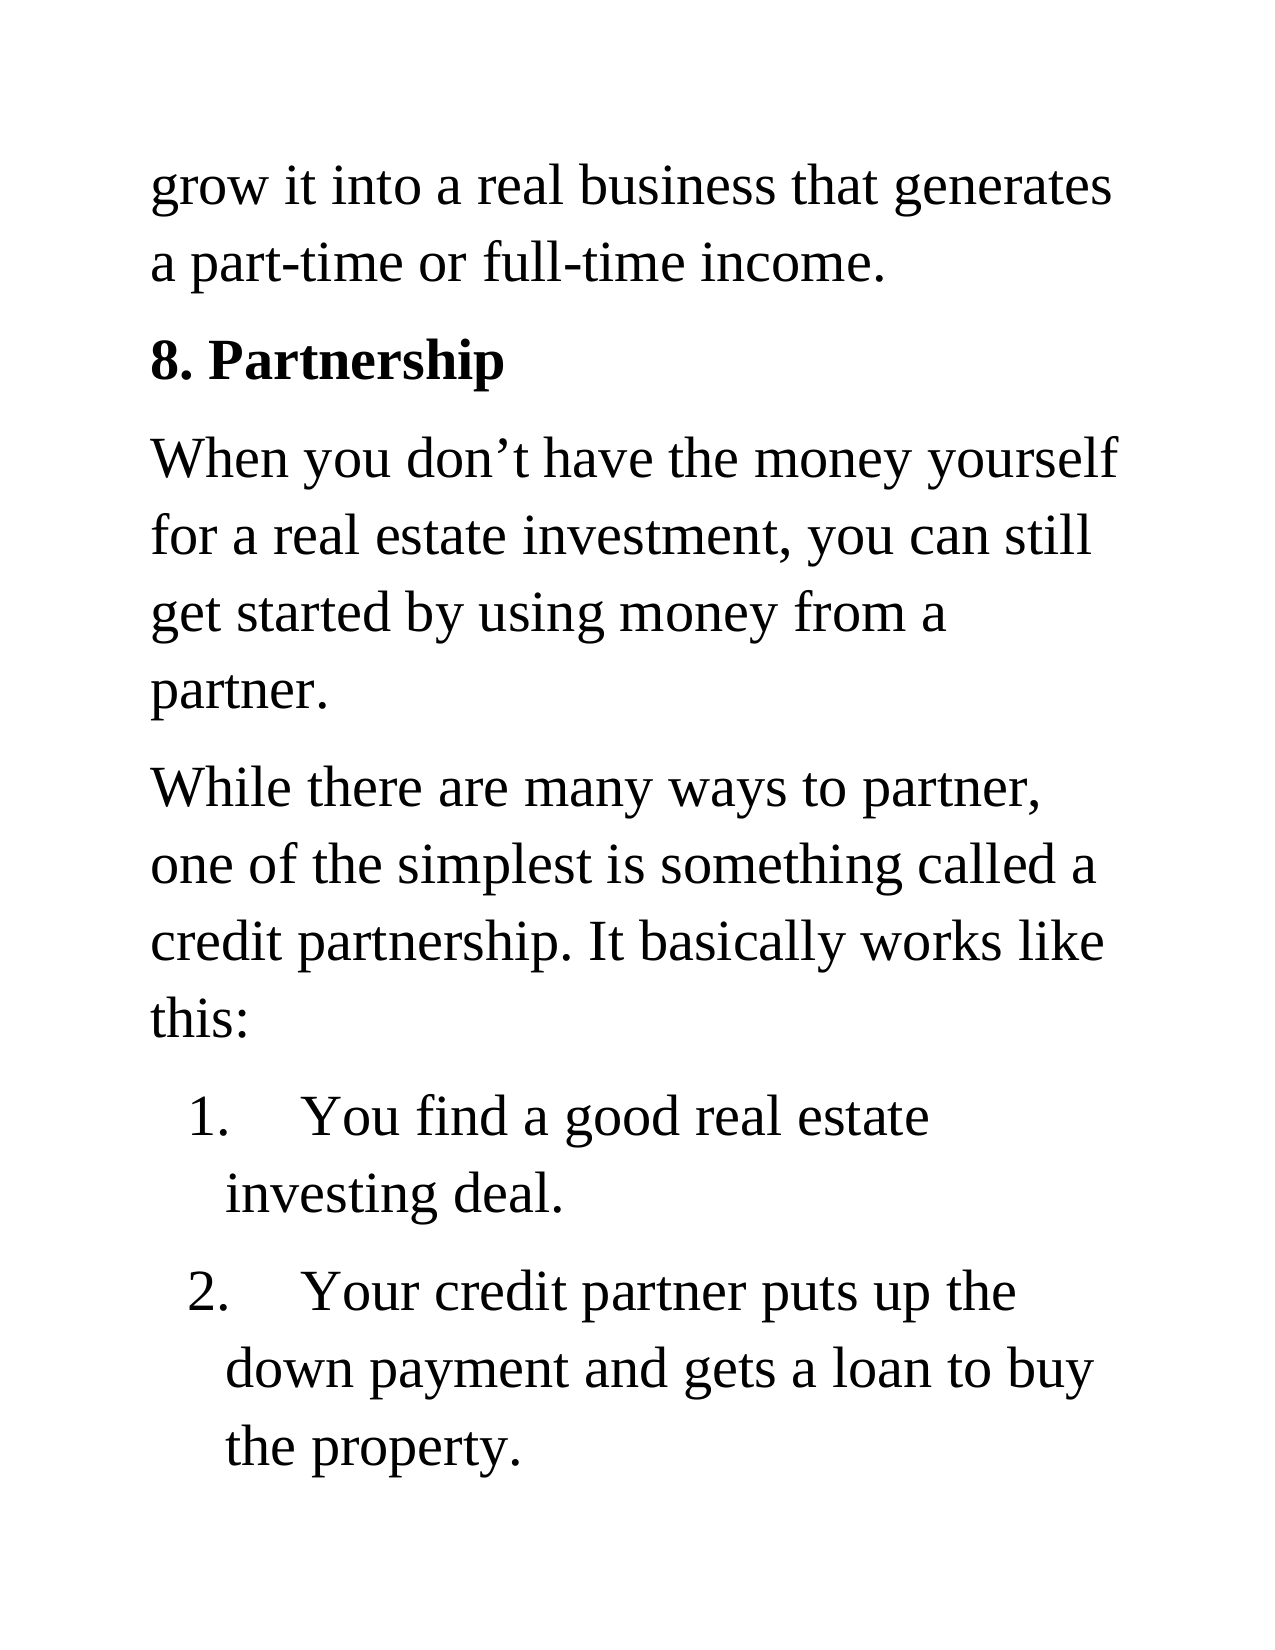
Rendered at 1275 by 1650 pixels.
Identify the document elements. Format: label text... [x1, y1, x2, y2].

text 8. Partnership [150, 325, 1125, 392]
text When you don’t have the money yourself for a real estate investment, you can still get started by using money from a partner. [150, 423, 1125, 721]
list You find a good real estate investing deal. [187, 1081, 1125, 1225]
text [150, 150, 1125, 294]
text While there are many ways to partner, one of the simplest is something called a credit partnership. It basically works like this: [150, 752, 1125, 1050]
list Your credit partner puts up the down payment and gets a loan to buy the property. [187, 1256, 1125, 1477]
